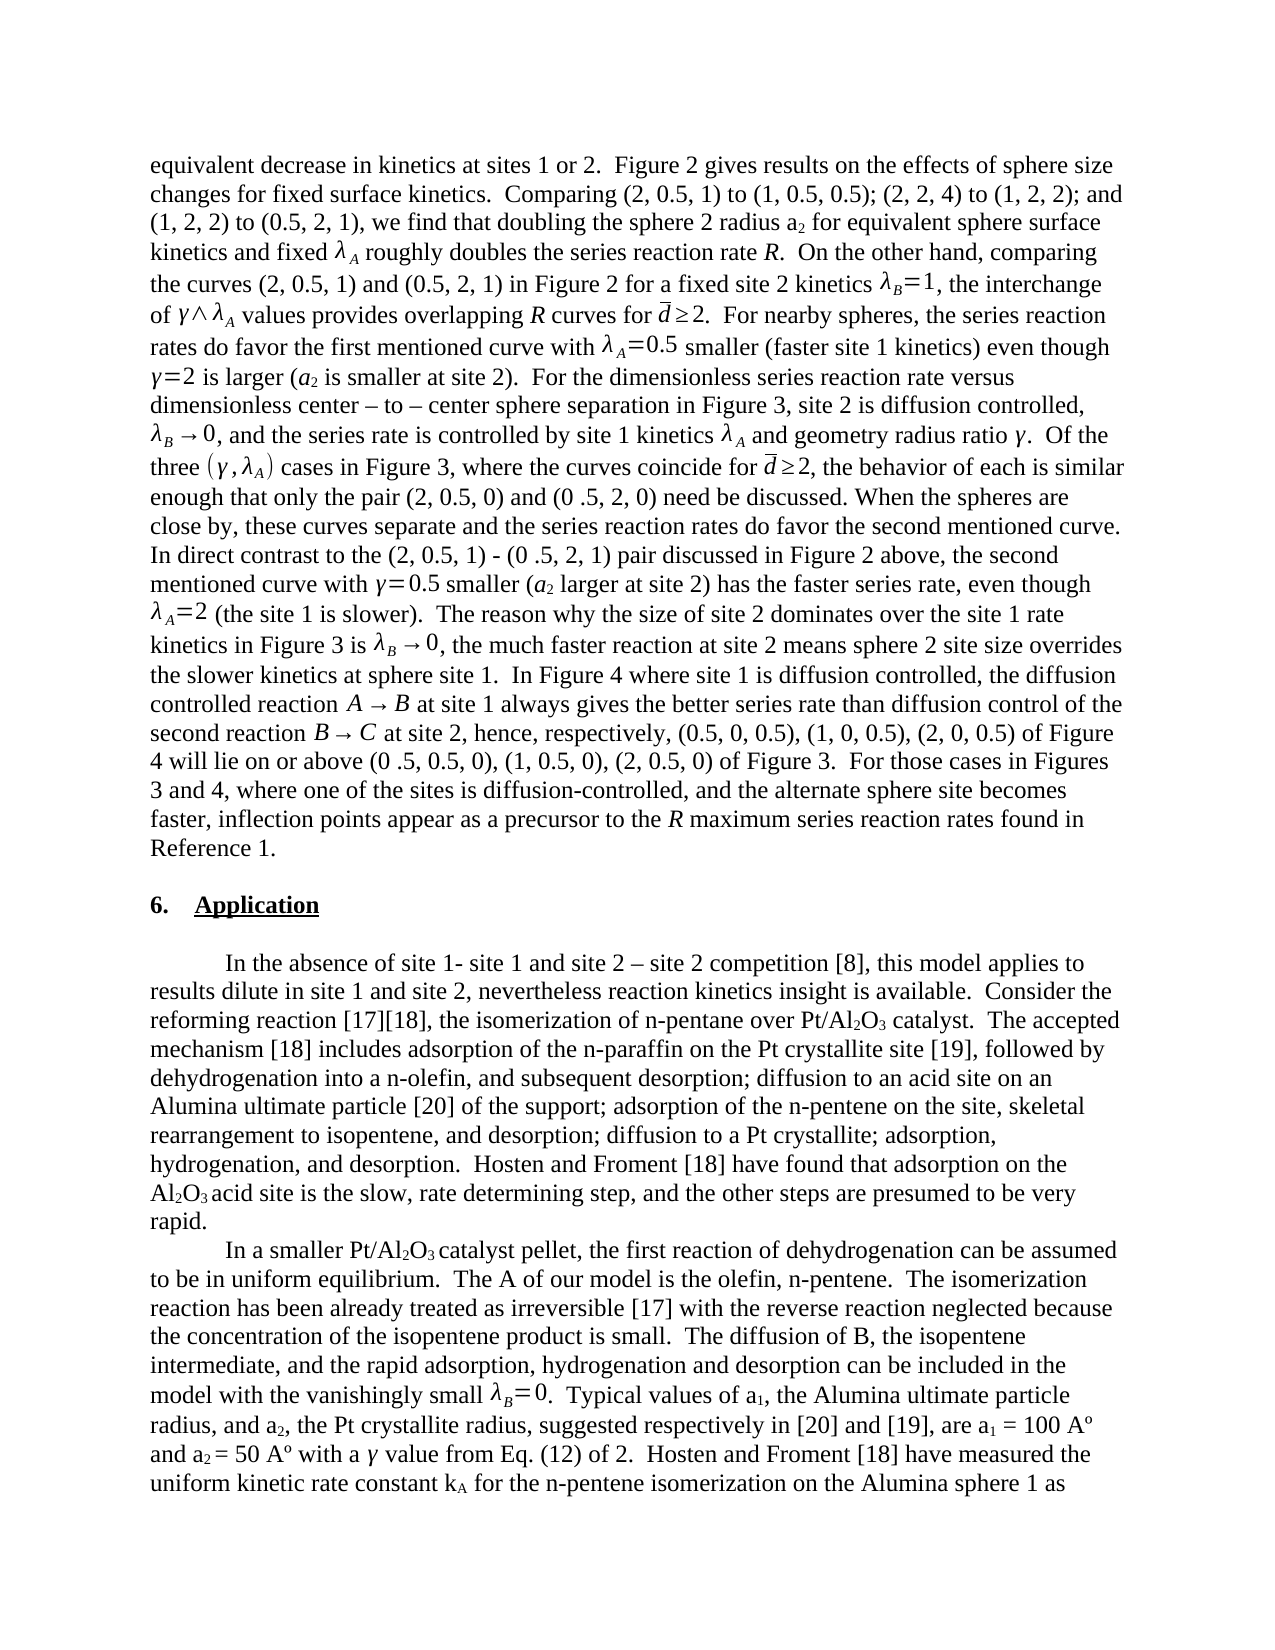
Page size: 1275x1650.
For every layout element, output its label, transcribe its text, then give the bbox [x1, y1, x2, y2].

text In the absence of site 1- site 1 and site 2 – site 2 competition [8], this model applies to results dilute in site 1 and site 2, nevertheless reaction kinetics insight is available. Consider the reforming reaction [17][18], the isomerization of n-pentane over Pt/Al2O3 catalyst. The accepted mechanism [18] includes adsorption of the n-paraffin on the Pt crystallite site [19], followed by dehydrogenation into a n-olefin, and subsequent desorption; diffusion to an acid site on an Alumina ultimate particle [20] of the support; adsorption of the n-pentene on the site, skeletal rearrangement to isopentene, and desorption; diffusion to a Pt crystallite; adsorption, hydrogenation, and desorption. Hosten and Froment [18] have found that adsorption on the Al2O3 acid site is the slow, rate determining step, and the other steps are presumed to be very rapid. [150, 948, 1125, 1235]
subtitle Application [150, 890, 1125, 919]
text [150, 150, 1125, 861]
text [150, 1235, 1125, 1497]
